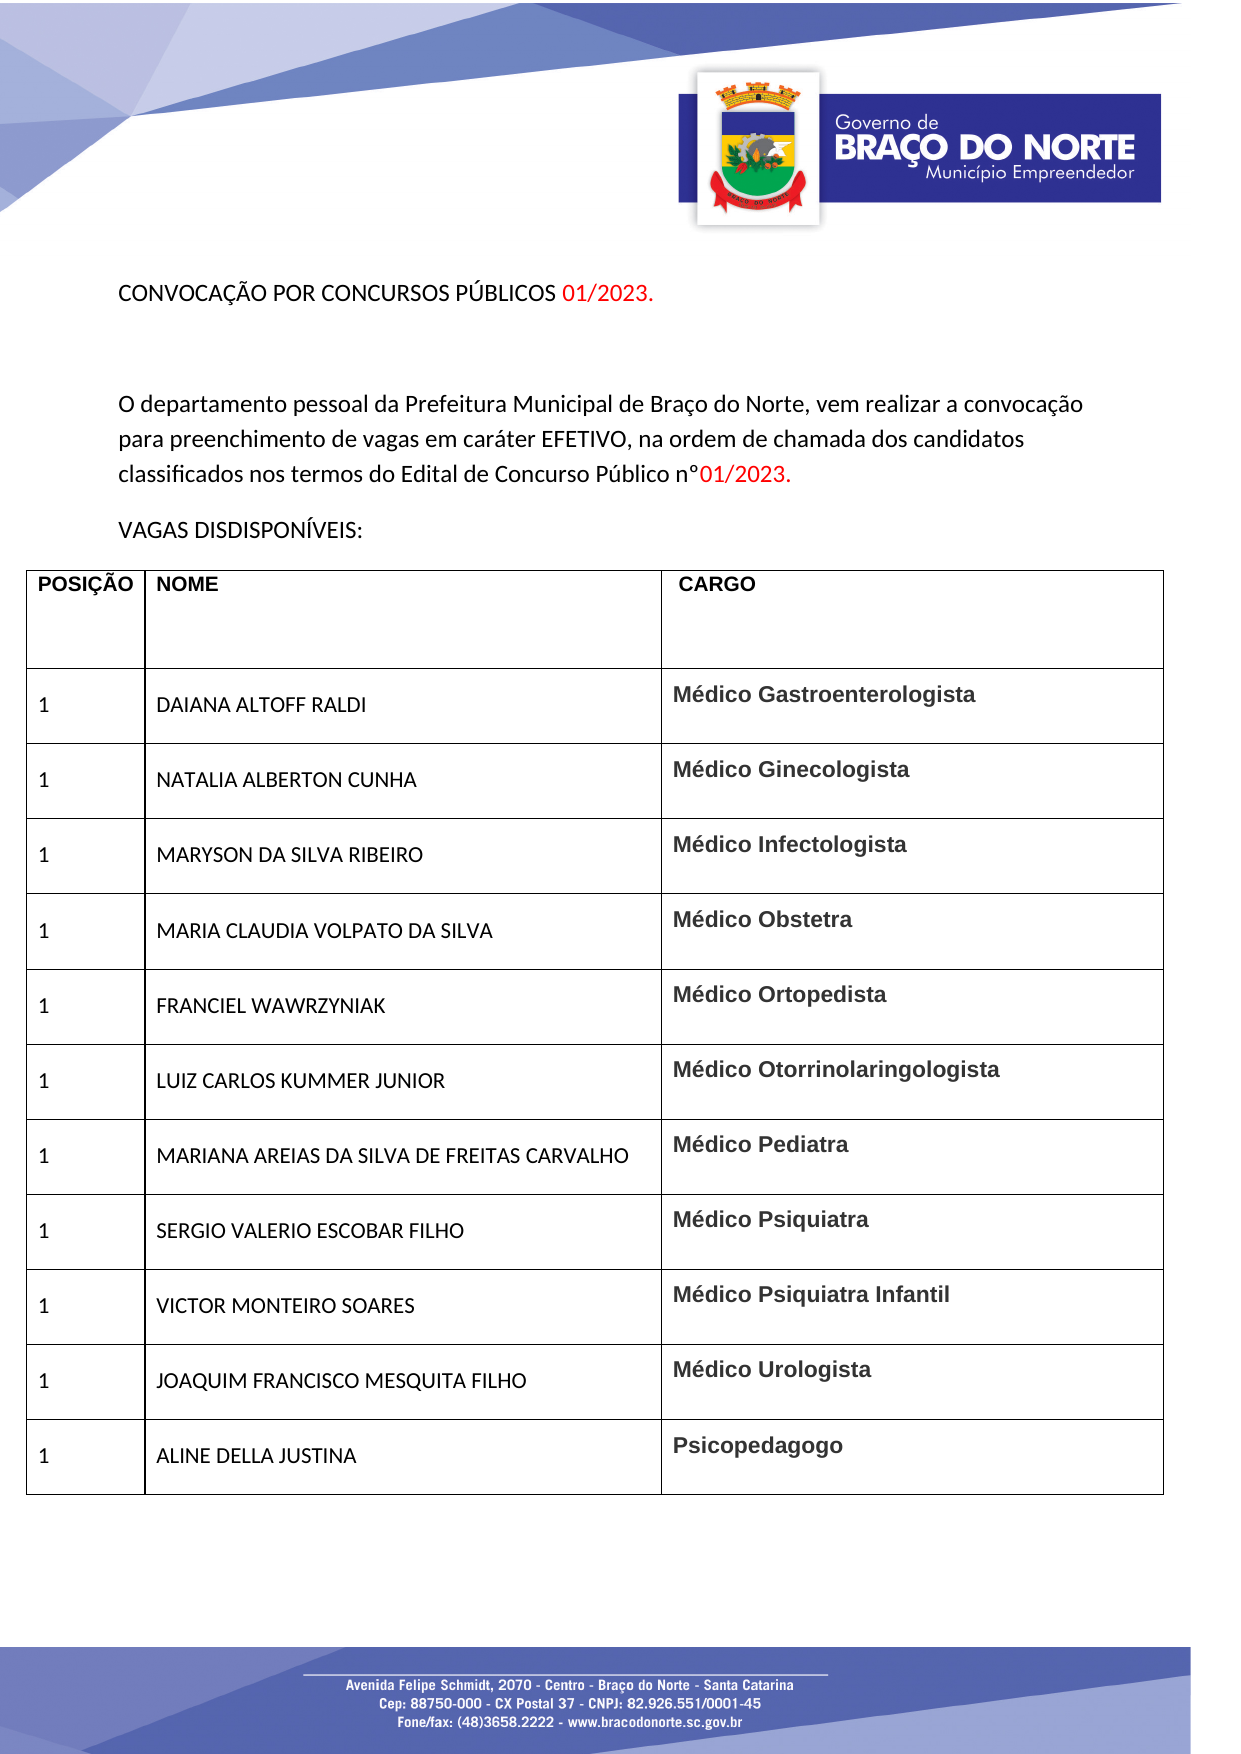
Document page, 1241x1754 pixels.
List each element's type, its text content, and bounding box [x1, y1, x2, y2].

table_cell NATALIA ALBERTON CUNHA [146, 744, 661, 818]
table_cell MARIANA AREIAS DA SILVA DE FREITAS CARVALHO [146, 1120, 661, 1194]
table_cell Médico Ginecologista [662, 744, 1163, 818]
table_cell DAIANA ALTOFF RALDI [146, 669, 661, 743]
table_cell JOAQUIM FRANCISCO MESQUITA FILHO [146, 1345, 661, 1419]
table_cell LUIZ CARLOS KUMMER JUNIOR [146, 1045, 661, 1119]
table_cell MARYSON DA SILVA RIBEIRO [146, 819, 661, 893]
table_header POSIÇÃO [27, 571, 144, 668]
table_cell MARIA CLAUDIA VOLPATO DA SILVA [146, 894, 661, 968]
table_cell Médico Gastroenterologista [662, 669, 1163, 743]
table_cell 1 [27, 894, 144, 968]
text CONVOCAÇÃO POR CONCURSOS PÚBLICOS 01/2023. [118, 277, 1122, 307]
table_header CARGO [662, 571, 1163, 668]
table_cell SERGIO VALERIO ESCOBAR FILHO [146, 1195, 661, 1269]
table_cell 1 [27, 669, 144, 743]
table_cell 1 [27, 1345, 144, 1419]
picture [0, 1647, 1191, 1754]
table_cell ALINE DELLA JUSTINA [146, 1420, 661, 1494]
table_cell Médico Psiquiatra [662, 1195, 1163, 1269]
table_cell Médico Ortopedista [662, 970, 1163, 1043]
picture [0, 3, 1191, 256]
table_cell Médico Infectologista [662, 819, 1163, 893]
table_cell FRANCIEL WAWRZYNIAK [146, 970, 661, 1043]
table_cell VICTOR MONTEIRO SOARES [146, 1270, 661, 1344]
table_cell 1 [27, 970, 144, 1043]
table_cell Médico Psiquiatra Infantil [662, 1270, 1163, 1344]
table_cell 1 [27, 819, 144, 893]
text VAGAS DISDISPONÍVEIS: [118, 514, 1122, 545]
table_cell 1 [27, 1195, 144, 1269]
table_cell 1 [27, 1270, 144, 1344]
table_cell Médico Obstetra [662, 894, 1163, 968]
table_cell Médico Otorrinolaringologista [662, 1045, 1163, 1119]
table_header NOME [146, 571, 661, 668]
table_cell 1 [27, 1120, 144, 1194]
table_cell 1 [27, 1045, 144, 1119]
table_cell Psicopedagogo [662, 1420, 1163, 1494]
table_cell 1 [27, 744, 144, 818]
text O departamento pessoal da Prefeitura Municipal de Braço do Norte, vem realizar a convocação para preenchimento de vagas em caráter EFETIVO, na ordem de chamada dos candidatos classificados nos termos do Edital de Concurso Público nº01/2023. [118, 389, 1122, 489]
table_cell 1 [27, 1420, 144, 1494]
table_cell Médico Urologista [662, 1345, 1163, 1419]
table_cell Médico Pediatra [662, 1120, 1163, 1194]
